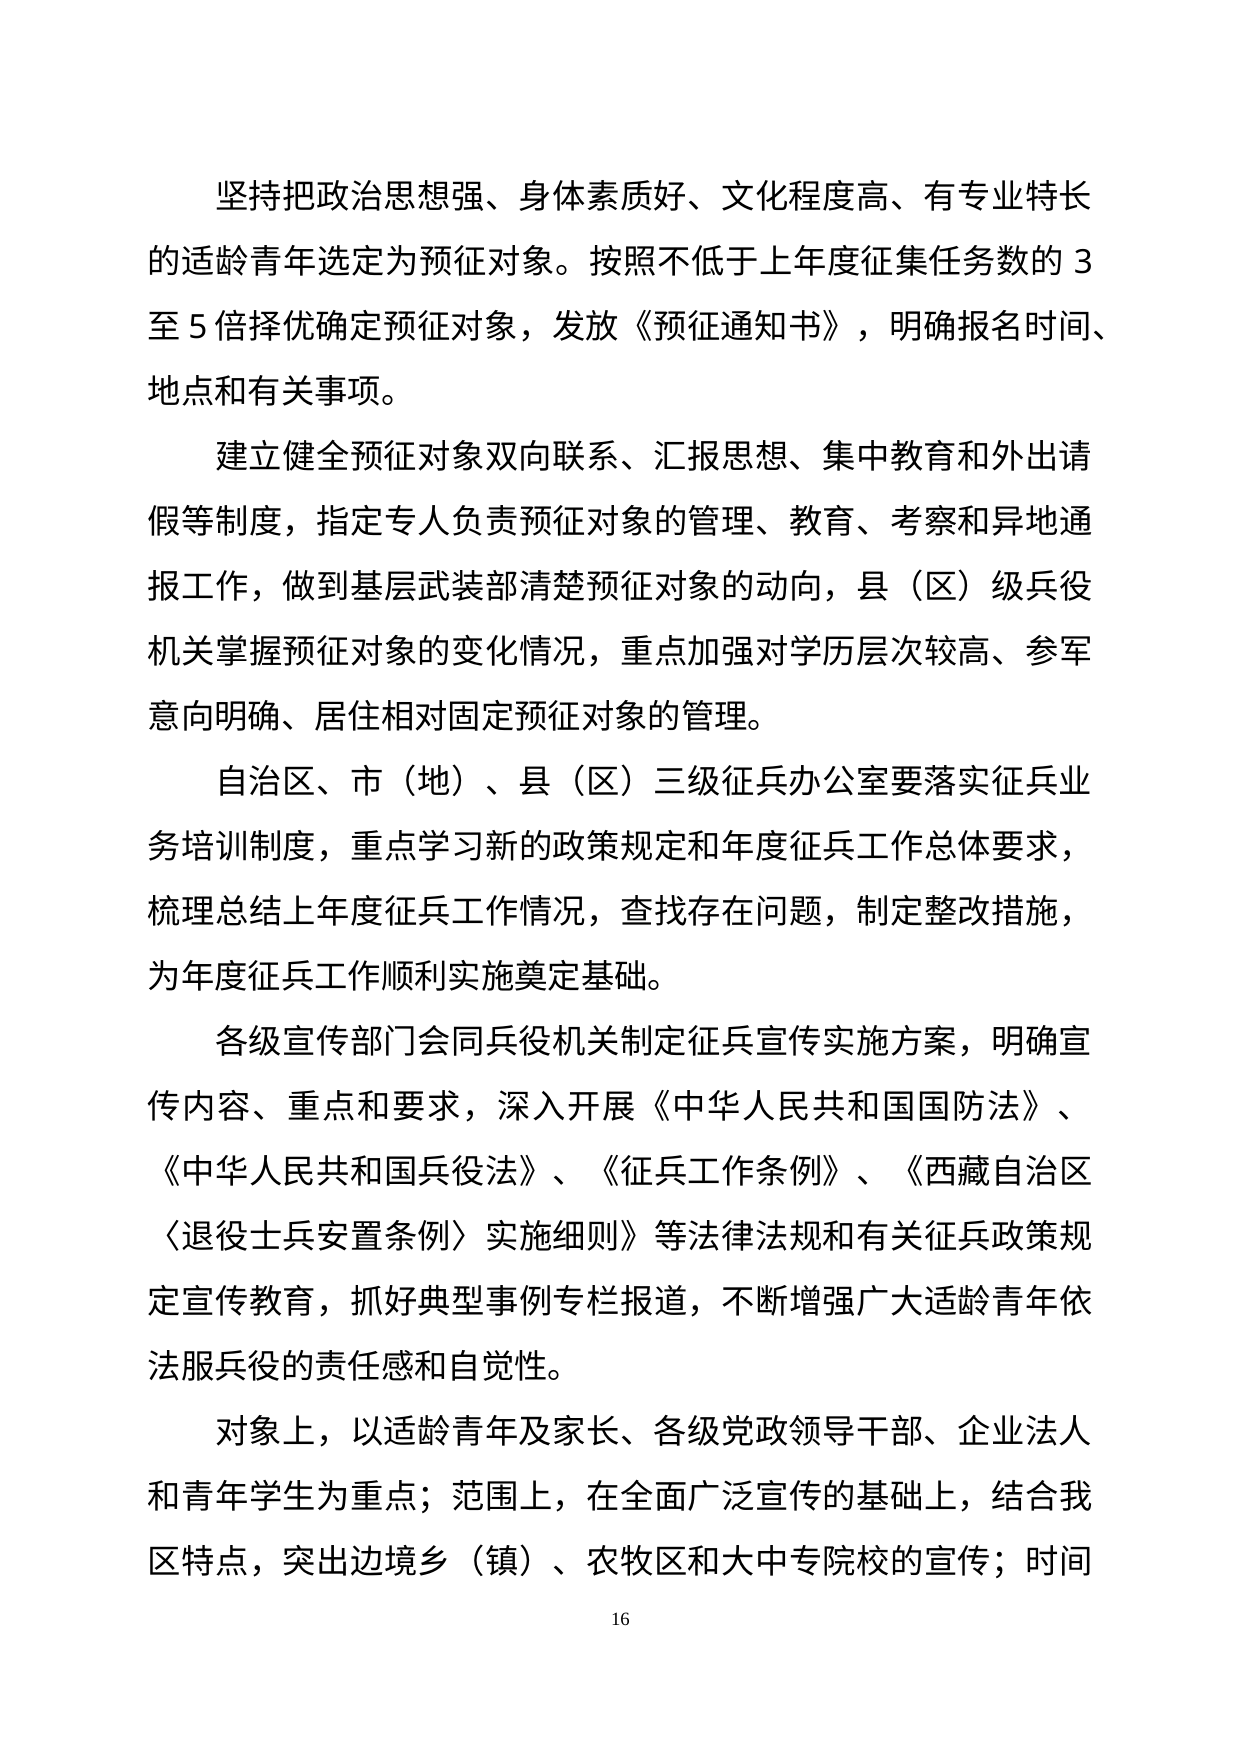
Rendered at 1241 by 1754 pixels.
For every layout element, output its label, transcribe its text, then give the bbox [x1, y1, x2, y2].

text 自治区、市（地）、县（区）三级征兵办公室要落实征兵业务培训制度，重点学习新的政策规定和年度征兵工作总体要求，梳理总结上年度征兵工作情况，查找存在问题，制定整改措施，为年度征兵工作顺利实施奠定基础。 [148, 747, 1092, 1007]
text 建立健全预征对象双向联系、汇报思想、集中教育和外出请假等制度，指定专人负责预征对象的管理、教育、考察和异地通报工作，做到基层武装部清楚预征对象的动向，县（区）级兵役机关掌握预征对象的变化情况，重点加强对学历层次较高、参军意向明确、居住相对固定预征对象的管理。 [148, 422, 1092, 747]
text 各级宣传部门会同兵役机关制定征兵宣传实施方案，明确宣传内容、重点和要求，深入开展《中华人民共和国国防法》、《中华人民共和国兵役法》、《征兵工作条例》、《西藏自治区〈退役士兵安置条例〉实施细则》等法律法规和有关征兵政策规定宣传教育，抓好典型事例专栏报道，不断增强广大适龄青年依法服兵役的责任感和自觉性。 [148, 1007, 1092, 1397]
text 坚持把政治思想强、身体素质好、文化程度高、有专业特长的适龄青年选定为预征对象。按照不低于上年度征集任务数的3至5倍择优确定预征对象，发放《预征通知书》，明确报名时间、地点和有关事项。 [148, 162, 1092, 422]
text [148, 1397, 1092, 1592]
